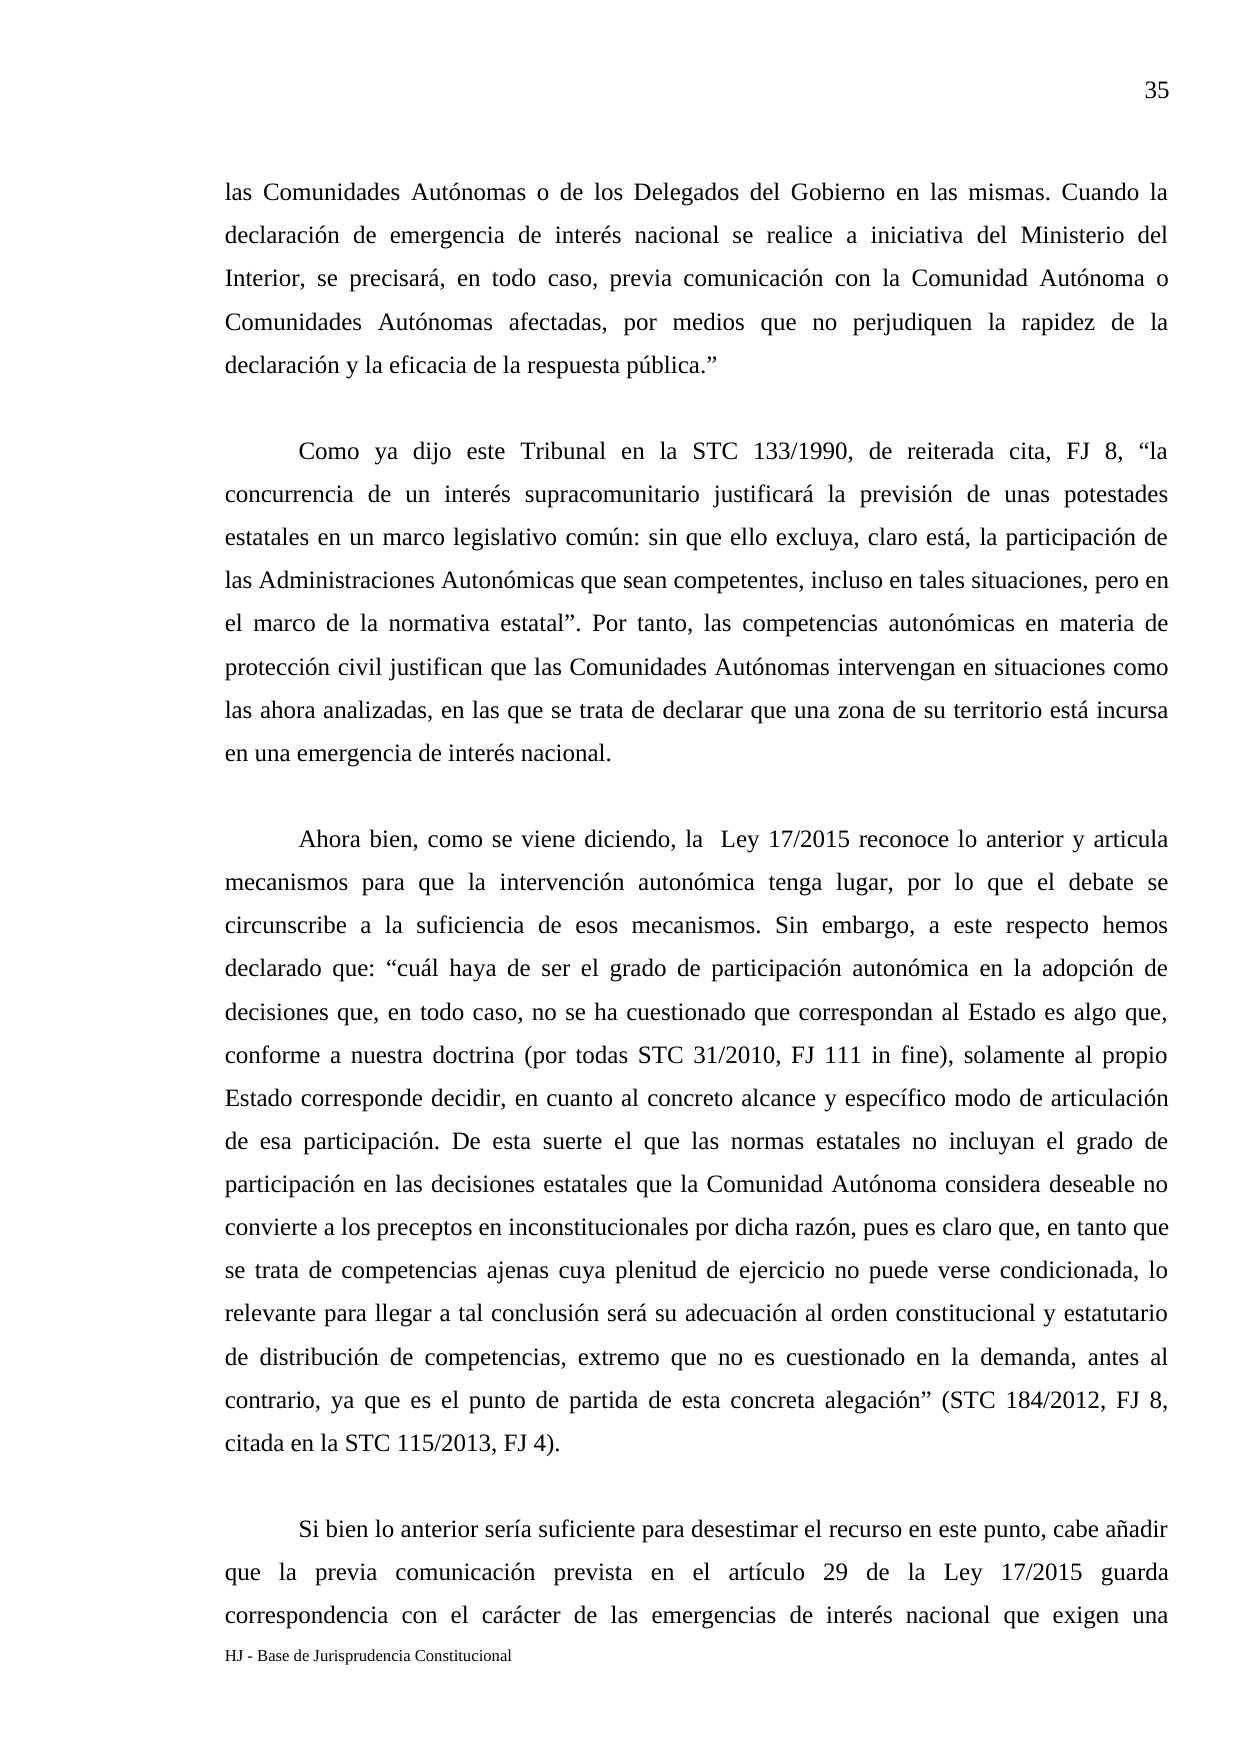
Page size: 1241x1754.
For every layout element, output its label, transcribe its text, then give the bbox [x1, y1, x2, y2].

text Como ya dijo este Tribunal en la STC 133/1990, de reiterada cita, FJ 8, “la concurrencia de un interés supracomunitario justificará la previsión de unas potestades estatales en un marco legislativo común: sin que ello excluya, claro está, la participación de las Administraciones Autonómicas que sean competentes, incluso en tales situaciones, pero en el marco de la normativa estatal”. Por tanto, las competencias autonómicas en materia de protección civil justifican que las Comunidades Autónomas intervengan en situaciones como las ahora analizadas, en las que se trata de declarar que una zona de su territorio está incursa en una emergencia de interés nacional. [224, 436, 1169, 767]
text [224, 177, 1169, 378]
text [224, 1514, 1169, 1629]
text Ahora bien, como se viene diciendo, la Ley 17/2015 reconoce lo anterior y articula mecanismos para que la intervención autonómica tenga lugar, por lo que el debate se circunscribe a la suficiencia de esos mecanismos. Sin embargo, a este respecto hemos declarado que: “cuál haya de ser el grado de participación autonómica en la adopción de decisiones que, en todo caso, no se ha cuestionado que correspondan al Estado es algo que, conforme a nuestra doctrina (por todas STC 31/2010, FJ 111 in fine), solamente al propio Estado corresponde decidir, en cuanto al concreto alcance y específico modo de articulación de esa participación. De esta suerte el que las normas estatales no incluyan el grado de participación en las decisiones estatales que la Comunidad Autónoma considera deseable no convierte a los preceptos en inconstitucionales por dicha razón, pues es claro que, en tanto que se trata de competencias ajenas cuya plenitud de ejercicio no puede verse condicionada, lo relevante para llegar a tal conclusión será su adecuación al orden constitucional y estatutario de distribución de competencias, extremo que no es cuestionado en la demanda, antes al contrario, ya que es el punto de partida de esta concreta alegación” (STC 184/2012, FJ 8, citada en la STC 115/2013, FJ 4). [224, 824, 1169, 1457]
